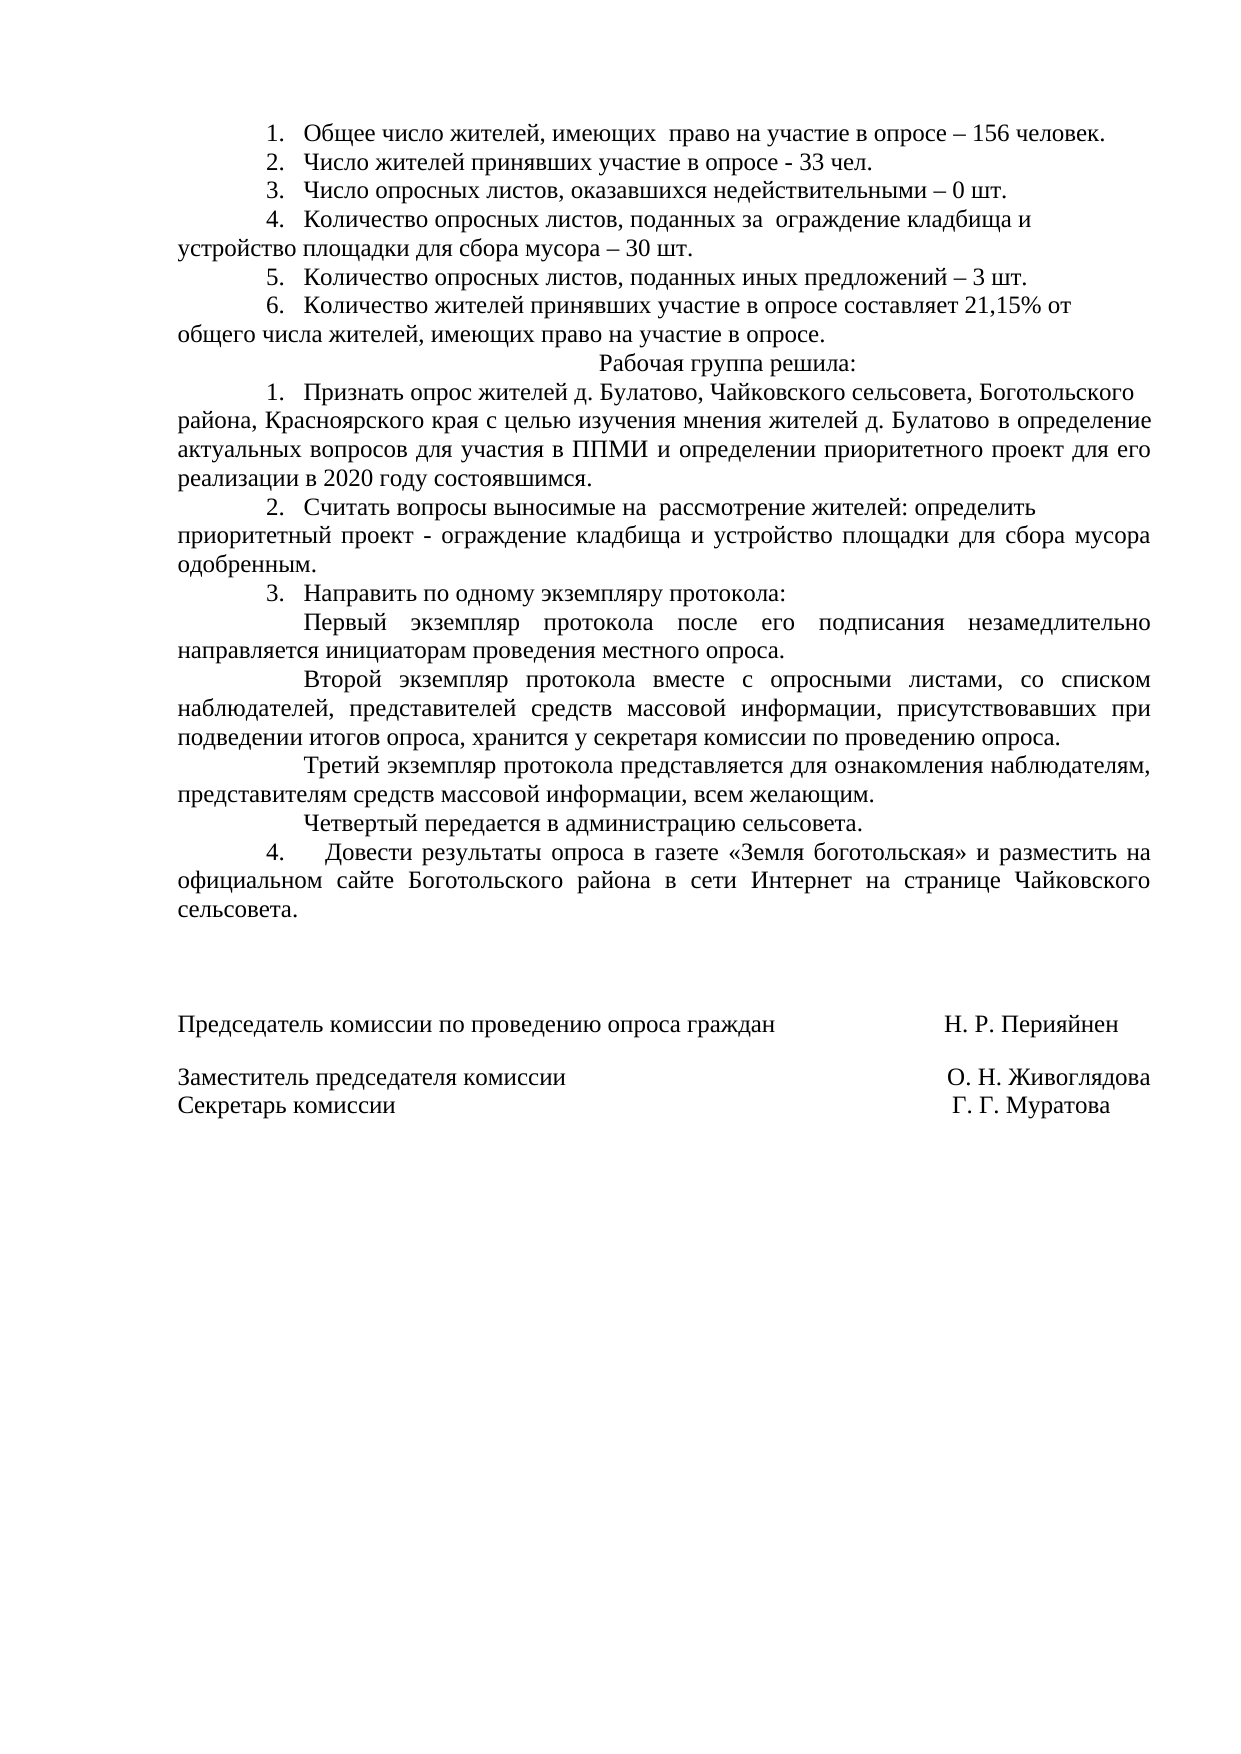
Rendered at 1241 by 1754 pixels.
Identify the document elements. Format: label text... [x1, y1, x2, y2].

list Количество жителей принявших участие в опросе составляет 21,15% от [266, 291, 1152, 319]
list Число опросных листов, оказавшихся недействительными – 0 шт. [266, 176, 1152, 204]
list Первый экземпляр протокола после его подписания незамедлительно направляется инициаторам проведения местного опроса. [177, 607, 1152, 664]
list Число жителей принявших участие в опросе - 33 чел. [266, 147, 1152, 176]
text Секретарь комиссии Г. Г. Муратова [177, 1091, 1152, 1119]
list Третий экземпляр протокола представляется для ознакомления наблюдателям, представителям средств массовой информации, всем желающим. [177, 751, 1152, 808]
text общего числа жителей, имеющих право на участие в опросе. [177, 319, 1152, 348]
list Довести результаты опроса в газете «Земля боготольская» и разместить на официальном сайте Боготольского района в сети Интернет на странице Чайковского сельсовета. [177, 837, 1152, 923]
text Заместитель председателя комиссии О. Н. Живоглядова [177, 1062, 1152, 1091]
text района, Красноярского края с целью изучения мнения жителей д. Булатово в определение актуальных вопросов для участия в ППМИ и определении приоритетного проект для его реализации в 2020 году состоявшимся. [177, 406, 1152, 492]
list Рабочая группа решила: [303, 348, 1152, 377]
list Считать вопросы выносимые на рассмотрение жителей: определить [266, 492, 1152, 521]
text приоритетный проект - ограждение кладбища и устройство площадки для сбора мусора одобренным. [177, 521, 1152, 578]
list Четвертый передается в администрацию сельсовета. [303, 808, 1152, 837]
list Признать опрос жителей д. Булатово, Чайковского сельсовета, Боготольского [266, 377, 1152, 406]
list Второй экземпляр протокола вместе с опросными листами, со списком наблюдателей, представителей средств массовой информации, присутствовавших при подведении итогов опроса, хранится у секретаря комиссии по проведению опроса. [177, 664, 1152, 751]
text Председатель комиссии по проведению опроса граждан Н. Р. Перияйнен [177, 1009, 1152, 1062]
list Направить по одному экземпляру протокола: [266, 578, 1152, 607]
list Общее число жителей, имеющих право на участие в опросе – 156 человек. [266, 118, 1152, 147]
text устройство площадки для сбора мусора – 30 шт. [177, 233, 1152, 262]
list Количество опросных листов, поданных иных предложений – 3 шт. [266, 262, 1152, 291]
list Количество опросных листов, поданных за ограждение кладбища и [266, 204, 1152, 233]
